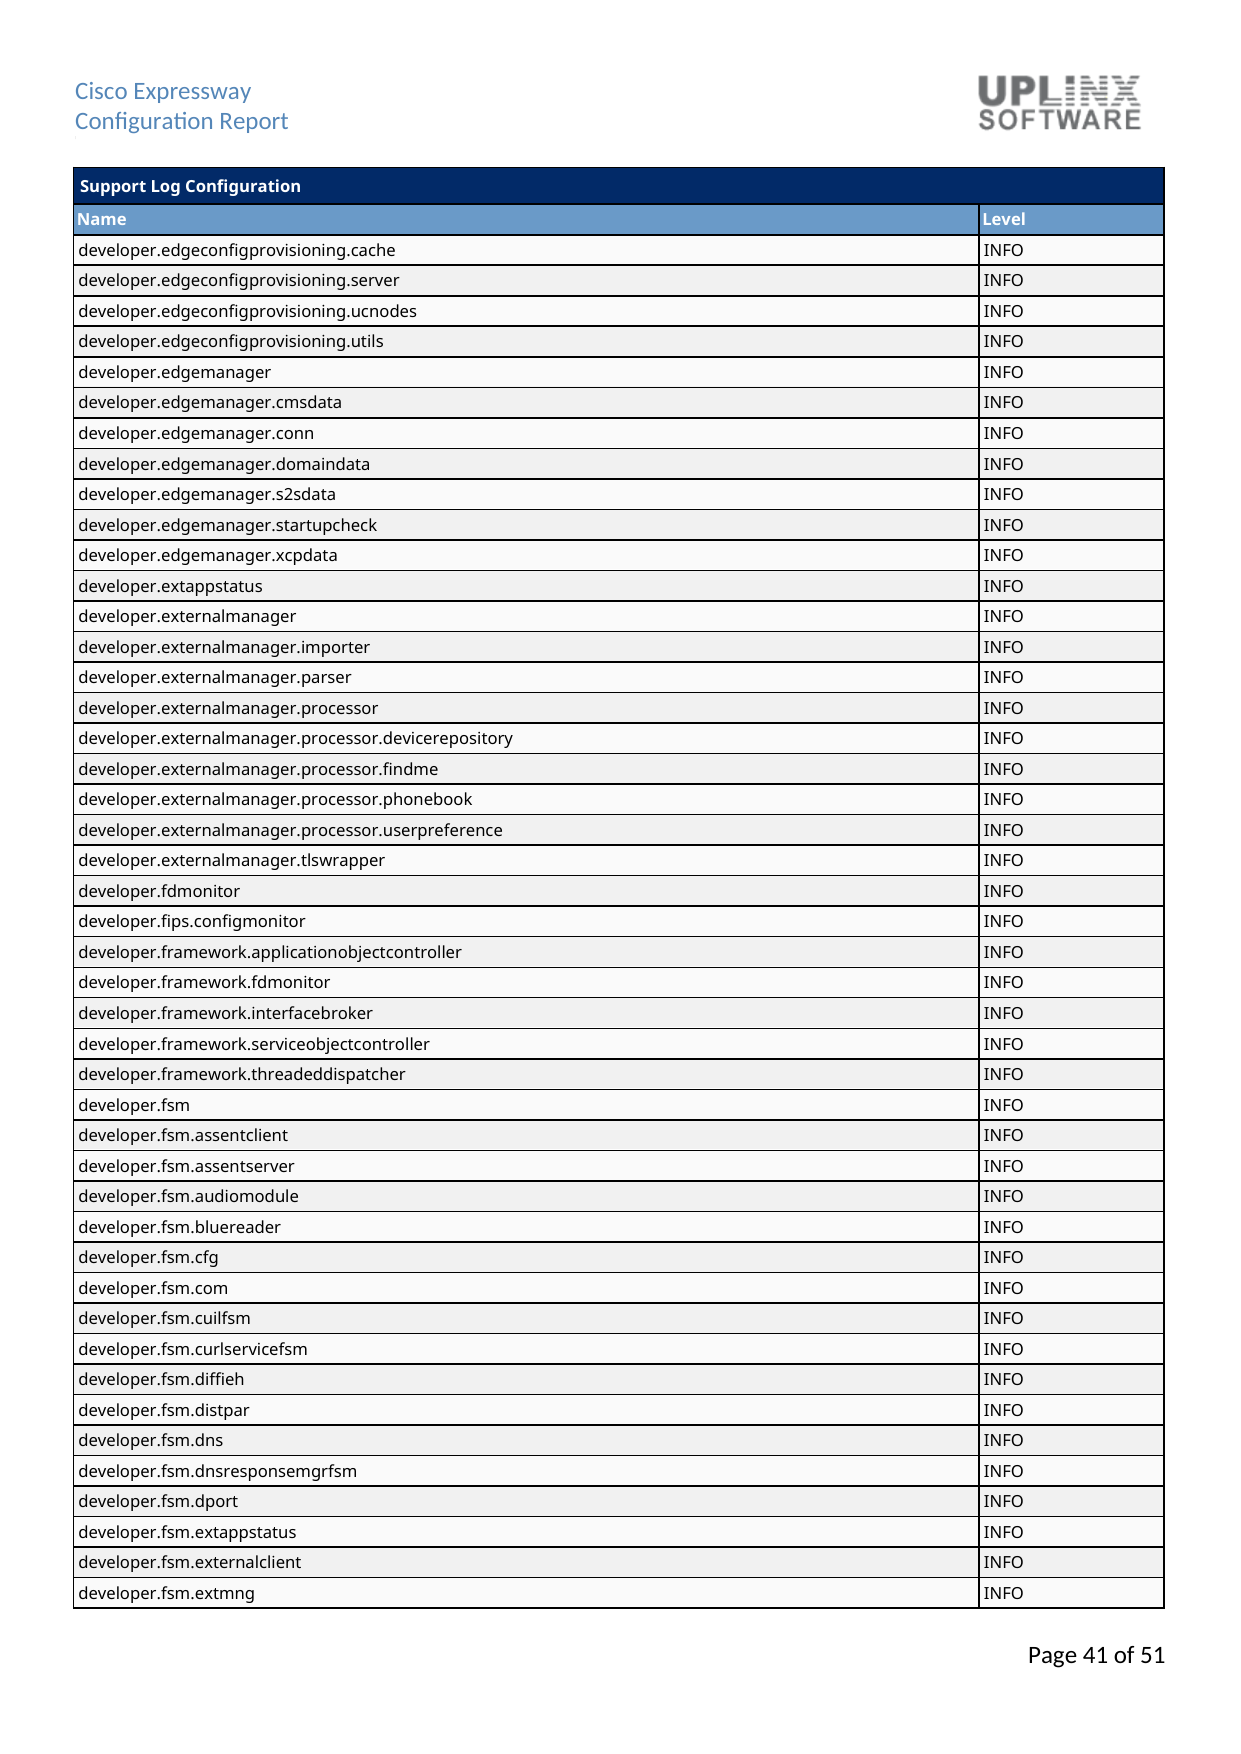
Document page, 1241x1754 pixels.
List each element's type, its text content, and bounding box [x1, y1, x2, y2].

table_cell INFO [980, 541, 1163, 569]
table_cell INFO [980, 998, 1163, 1027]
table_cell Level [980, 205, 1163, 234]
table_cell developer.fsm.dns [74, 1426, 978, 1455]
table_cell INFO [980, 449, 1163, 478]
table_cell developer.fsm.cfg [74, 1243, 978, 1272]
table_cell INFO [980, 876, 1163, 905]
table_cell developer.fsm.extmng [74, 1578, 978, 1607]
table_cell developer.edgeconfigprovisioning.utils [74, 327, 978, 356]
table_cell INFO [980, 419, 1163, 447]
table_cell developer.fdmonitor [74, 876, 978, 905]
table_cell developer.fsm [74, 1090, 978, 1119]
table_cell developer.externalmanager.tlswrapper [74, 846, 978, 875]
table_cell INFO [980, 1456, 1163, 1485]
table_cell INFO [980, 236, 1163, 264]
picture [977, 74, 1143, 133]
table_cell INFO [980, 1121, 1163, 1149]
table_cell INFO [980, 1487, 1163, 1516]
table_cell developer.edgeconfigprovisioning.ucnodes [74, 297, 978, 325]
table_cell developer.fsm.audiomodule [74, 1182, 978, 1211]
table_cell developer.fsm.com [74, 1273, 978, 1302]
table_cell INFO [980, 1395, 1163, 1424]
table_cell developer.edgeconfigprovisioning.server [74, 266, 978, 295]
table_cell INFO [980, 815, 1163, 844]
table_cell INFO [980, 388, 1163, 417]
table_cell INFO [980, 1090, 1163, 1119]
table_cell developer.fsm.assentserver [74, 1151, 978, 1180]
table_cell developer.fsm.bluereader [74, 1212, 978, 1241]
table_cell INFO [980, 358, 1163, 386]
table_cell developer.edgemanager.s2sdata [74, 480, 978, 508]
table_cell INFO [980, 632, 1163, 661]
table_cell developer.fsm.dport [74, 1487, 978, 1516]
table_cell INFO [980, 937, 1163, 966]
table_cell INFO [980, 1517, 1163, 1546]
table_cell INFO [980, 1304, 1163, 1333]
table_cell developer.edgemanager.domaindata [74, 449, 978, 478]
table_cell INFO [980, 1182, 1163, 1211]
table_cell developer.fsm.cuilfsm [74, 1304, 978, 1333]
table_cell developer.externalmanager.processor.phonebook [74, 785, 978, 814]
table_cell developer.fsm.curlservicefsm [74, 1334, 978, 1363]
table_cell INFO [980, 1212, 1163, 1241]
table_cell INFO [980, 1426, 1163, 1455]
table_cell INFO [980, 510, 1163, 539]
table_cell developer.fsm.dnsresponsemgrfsm [74, 1456, 978, 1485]
table_cell developer.fsm.extappstatus [74, 1517, 978, 1546]
table_cell developer.framework.serviceobjectcontroller [74, 1029, 978, 1058]
table_cell INFO [980, 846, 1163, 875]
table_cell developer.edgemanager [74, 358, 978, 386]
table_cell developer.externalmanager.processor.userpreference [74, 815, 978, 844]
table_cell INFO [980, 1151, 1163, 1180]
table_cell INFO [980, 1578, 1163, 1607]
table_header Support Log Configuration [74, 168, 1163, 203]
table_cell INFO [980, 907, 1163, 936]
table_cell developer.fsm.assentclient [74, 1121, 978, 1149]
table_cell developer.edgemanager.startupcheck [74, 510, 978, 539]
table_cell developer.fsm.diffieh [74, 1365, 978, 1394]
table_cell developer.framework.threadeddispatcher [74, 1060, 978, 1088]
table_cell developer.externalmanager [74, 602, 978, 631]
table_cell INFO [980, 693, 1163, 722]
table_cell INFO [980, 785, 1163, 814]
table_cell developer.fsm.externalclient [74, 1548, 978, 1577]
table_cell INFO [980, 1273, 1163, 1302]
table_cell developer.framework.interfacebroker [74, 998, 978, 1027]
table_cell INFO [980, 602, 1163, 631]
table_cell developer.externalmanager.processor [74, 693, 978, 722]
table_cell developer.edgeconfigprovisioning.cache [74, 236, 978, 264]
table_cell INFO [980, 1243, 1163, 1272]
table_cell developer.edgemanager.cmsdata [74, 388, 978, 417]
table_cell Name [74, 205, 978, 234]
table_cell INFO [980, 968, 1163, 997]
table_cell INFO [980, 1548, 1163, 1577]
table_cell developer.externalmanager.parser [74, 663, 978, 692]
table_cell INFO [980, 571, 1163, 600]
table_cell INFO [980, 297, 1163, 325]
table_cell INFO [980, 327, 1163, 356]
table_cell developer.edgemanager.conn [74, 419, 978, 447]
table_cell INFO [980, 1365, 1163, 1394]
table_cell developer.edgemanager.xcpdata [74, 541, 978, 569]
table_cell developer.externalmanager.processor.findme [74, 754, 978, 783]
table_cell developer.extappstatus [74, 571, 978, 600]
table_cell developer.externalmanager.processor.devicerepository [74, 724, 978, 753]
table_cell INFO [980, 480, 1163, 508]
table_cell INFO [980, 1334, 1163, 1363]
table_cell INFO [980, 754, 1163, 783]
table_cell INFO [980, 724, 1163, 753]
table_cell INFO [980, 663, 1163, 692]
table_cell INFO [980, 266, 1163, 295]
table_cell INFO [980, 1029, 1163, 1058]
table_cell developer.framework.fdmonitor [74, 968, 978, 997]
table_cell INFO [980, 1060, 1163, 1088]
table_cell developer.externalmanager.importer [74, 632, 978, 661]
table_cell developer.framework.applicationobjectcontroller [74, 937, 978, 966]
table_cell developer.fips.configmonitor [74, 907, 978, 936]
table_cell developer.fsm.distpar [74, 1395, 978, 1424]
